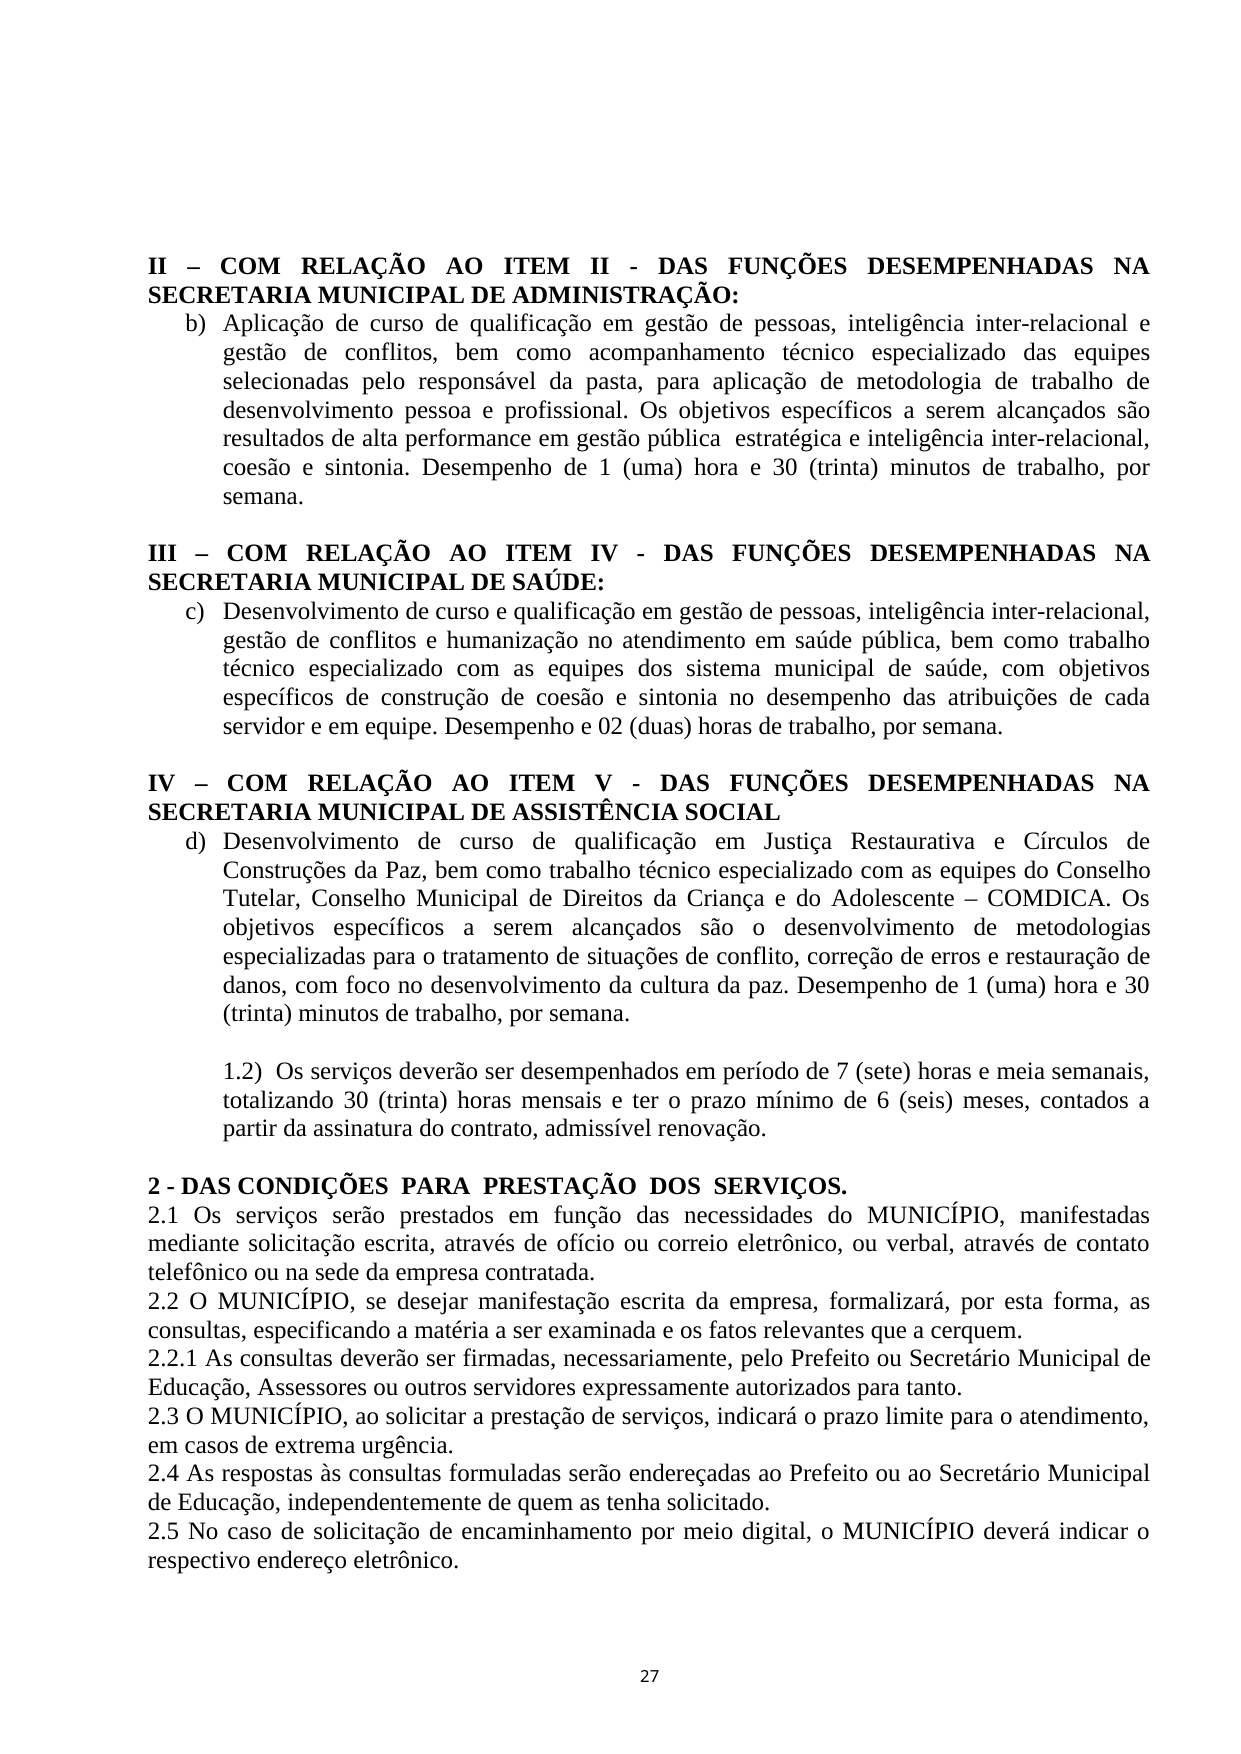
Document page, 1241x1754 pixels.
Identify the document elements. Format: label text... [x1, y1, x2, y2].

text 2 - DAS CONDIÇÕES PARA PRESTAÇÃO DOS SERVIÇOS. [148, 1171, 1152, 1200]
text II – COM RELAÇÃO AO ITEM II - DAS FUNÇÕES DESEMPENHADAS NA SECRETARIA MUNICIPAL DE ADMINISTRAÇÃO: [148, 251, 1152, 308]
list Aplicação de curso de qualificação em gestão de pessoas, inteligência inter-relacional e gestão de conflitos, bem como acompanhamento técnico especializado das equipes selecionadas pelo responsável da pasta, para aplicação de metodologia de trabalho de desenvolvimento pessoa e profissional. Os objetivos específicos a serem alcançados são resultados de alta performance em gestão pública estratégica e inteligência inter-relacional, coesão e sintonia. Desempenho de 1 (uma) hora e 30 (trinta) minutos de trabalho, por semana. [185, 308, 1152, 510]
list Desenvolvimento de curso e qualificação em gestão de pessoas, inteligência inter-relacional, gestão de conflitos e humanização no atendimento em saúde pública, bem como trabalho técnico especializado com as equipes dos sistema municipal de saúde, com objetivos específicos de construção de coesão e sintonia no desempenho das atribuições de cada servidor e em equipe. Desempenho e 02 (duas) horas de trabalho, por semana. [185, 596, 1152, 740]
text 2.2.1 As consultas deverão ser firmadas, necessariamente, pelo Prefeito ou Secretário Municipal de Educação, Assessores ou outros servidores expressamente autorizados para tanto. [148, 1343, 1152, 1401]
text IV – COM RELAÇÃO AO ITEM V - DAS FUNÇÕES DESEMPENHADAS NA SECRETARIA MUNICIPAL DE ASSISTÊNCIA SOCIAL [148, 768, 1152, 826]
list Desenvolvimento de curso de qualificação em Justiça Restaurativa e Círculos de Construções da Paz, bem como trabalho técnico especializado com as equipes do Conselho Tutelar, Conselho Municipal de Direitos da Criança e do Adolescente – COMDICA. Os objetivos específicos a serem alcançados são o desenvolvimento de metodologias especializadas para o tratamento de situações de conflito, correção de erros e restauração de danos, com foco no desenvolvimento da cultura da paz. Desempenho de 1 (uma) hora e 30 (trinta) minutos de trabalho, por semana. [185, 826, 1152, 1027]
text 2.5 No caso de solicitação de encaminhamento por meio digital, o MUNICÍPIO deverá indicar o respectivo endereço eletrônico. [148, 1516, 1152, 1573]
list 1.2) Os serviços deverão ser desempenhados em período de 7 (sete) horas e meia semanais, totalizando 30 (trinta) horas mensais e ter o prazo mínimo de 6 (seis) meses, contados a partir da assinatura do contrato, admissível renovação. [223, 1056, 1152, 1142]
text 2.1 Os serviços serão prestados em função das necessidades do MUNICÍPIO, manifestadas mediante solicitação escrita, através de ofício ou correio eletrônico, ou verbal, através de contato telefônico ou na sede da empresa contratada. [148, 1200, 1152, 1286]
text III – COM RELAÇÃO AO ITEM IV - DAS FUNÇÕES DESEMPENHADAS NA SECRETARIA MUNICIPAL DE SAÚDE: [148, 538, 1152, 596]
text 2.3 O MUNICÍPIO, ao solicitar a prestação de serviços, indicará o prazo limite para o atendimento, em casos de extrema urgência. [148, 1401, 1152, 1458]
text 2.4 As respostas às consultas formuladas serão endereçadas ao Prefeito ou ao Secretário Municipal de Educação, independentemente de quem as tenha solicitado. [148, 1458, 1152, 1516]
text 2.2 O MUNICÍPIO, se desejar manifestação escrita da empresa, formalizará, por esta forma, as consultas, especificando a matéria a ser examinada e os fatos relevantes que a cerquem. [148, 1286, 1152, 1343]
